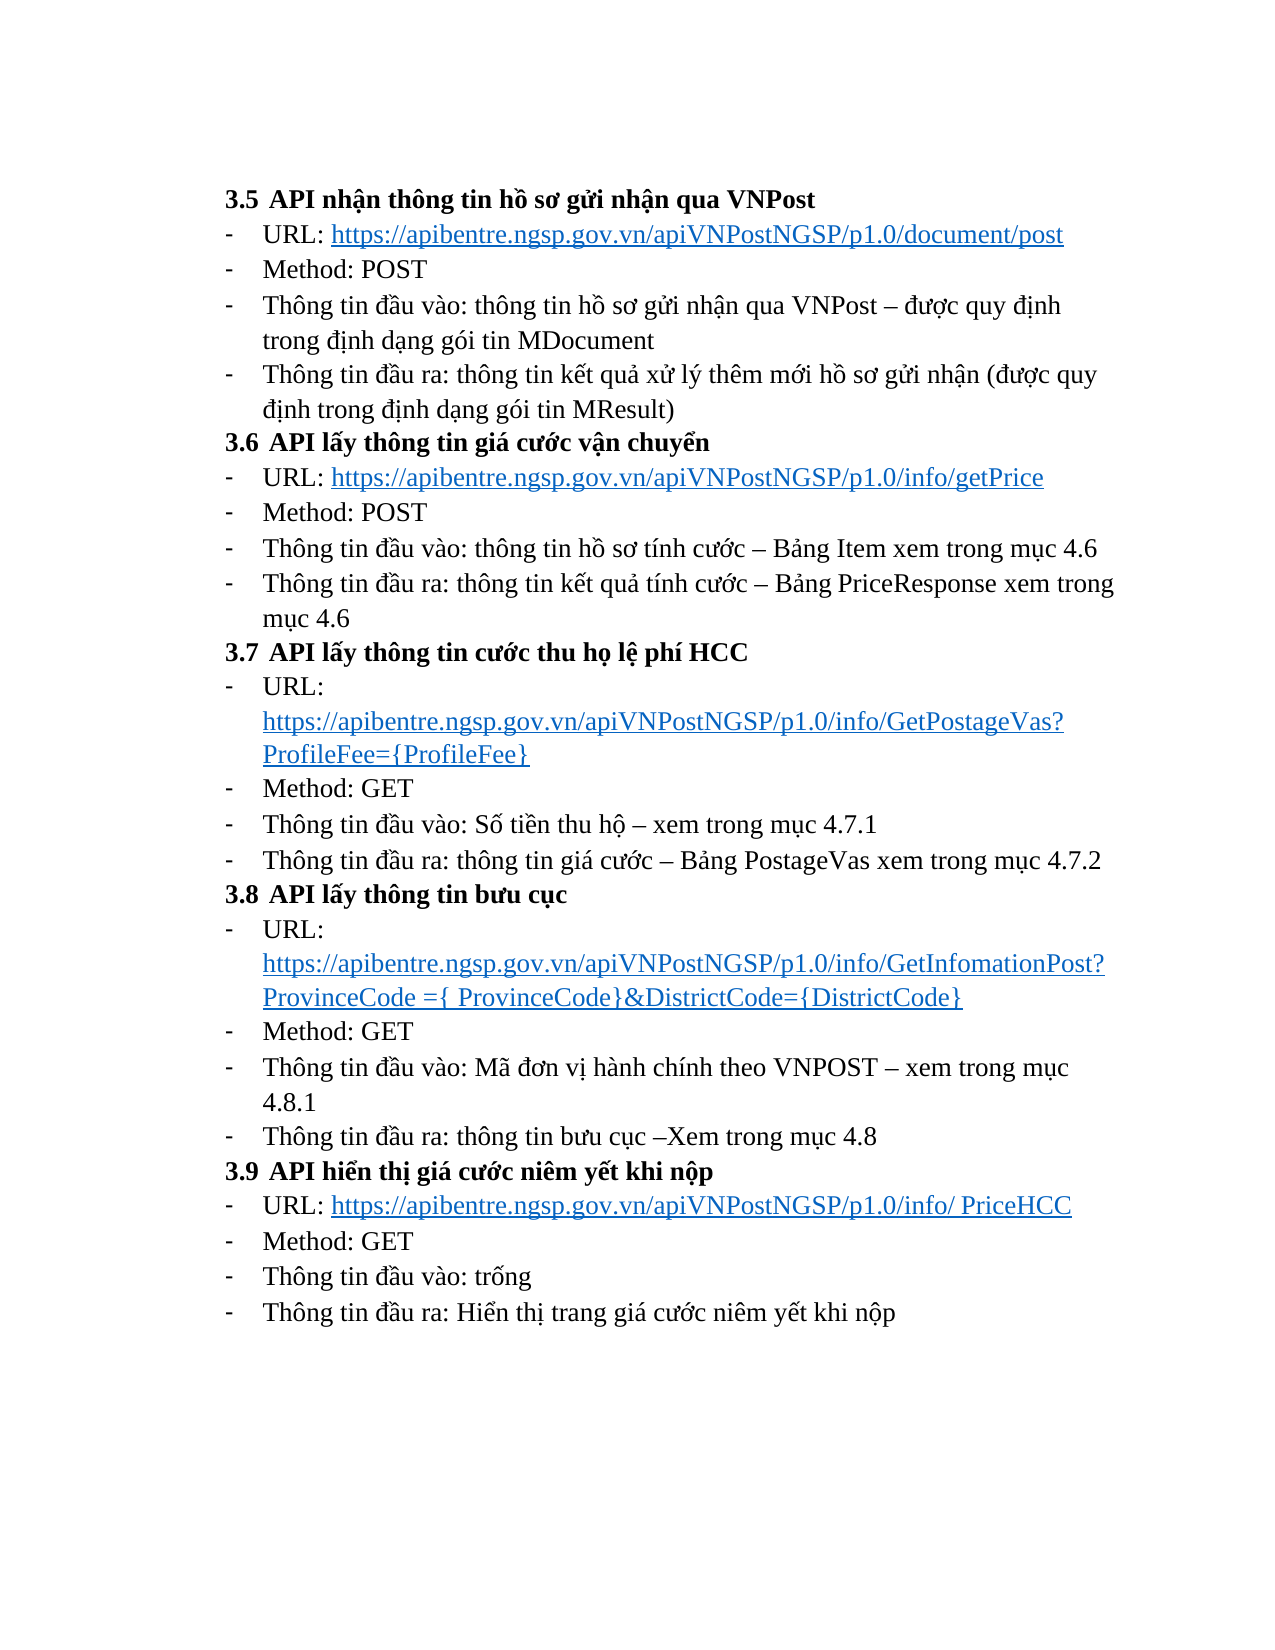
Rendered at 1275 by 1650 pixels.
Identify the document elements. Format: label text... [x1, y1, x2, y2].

list API lấy thông tin cước thu họ lệ phí HCC [225, 636, 1125, 667]
list API lấy thông tin bưu cục [225, 878, 1125, 910]
list Thông tin đầu vào: trống [225, 1259, 1125, 1293]
list API hiển thị giá cước niêm yết khi nộp [225, 1155, 1125, 1186]
list URL: https://apibentre.ngsp.gov.vn/apiVNPostNGSP/p1.0/info/ PriceHCC [225, 1188, 1125, 1221]
list URL: https://apibentre.ngsp.gov.vn/apiVNPostNGSP/p1.0/info/GetPostageVas?ProfileFee={ProfileFee} [225, 669, 1125, 769]
list Method: POST [225, 495, 1125, 528]
list Method: POST [225, 253, 1125, 286]
list Method: GET [225, 1224, 1125, 1257]
list Thông tin đầu ra: thông tin giá cước – Bảng PostageVas xem trong mục 4.7.2 [225, 843, 1125, 876]
list Method: GET [225, 1014, 1125, 1048]
list API lấy thông tin giá cước vận chuyển [225, 426, 1125, 457]
list Method: GET [225, 772, 1125, 805]
list Thông tin đầu ra: Hiển thị trang giá cước niêm yết khi nộp [225, 1295, 1125, 1328]
list Thông tin đầu vào: thông tin hồ sơ tính cước – Bảng Item xem trong mục 4.6 [225, 531, 1125, 564]
list URL: https://apibentre.ngsp.gov.vn/apiVNPostNGSP/p1.0/info/getPrice [225, 460, 1125, 493]
list Thông tin đầu vào: Số tiền thu hộ – xem trong mục 4.7.1 [225, 807, 1125, 840]
list URL: https://apibentre.ngsp.gov.vn/apiVNPostNGSP/p1.0/info/GetInfomationPost?ProvinceCode ={ ProvinceCode}&DistrictCode={DistrictCode} [225, 912, 1125, 1012]
list Thông tin đầu ra: thông tin kết quả xử lý thêm mới hồ sơ gửi nhận (được quy định trong định dạng gói tin MResult) [225, 357, 1125, 424]
list Thông tin đầu vào: Mã đơn vị hành chính theo VNPOST – xem trong mục 4.8.1 [225, 1050, 1125, 1117]
list Thông tin đầu ra: thông tin bưu cục –Xem trong mục 4.8 [225, 1119, 1125, 1152]
list Thông tin đầu ra: thông tin kết quả tính cước – Bảng PriceResponse xem trong mục 4.6 [225, 567, 1125, 633]
list Thông tin đầu vào: thông tin hồ sơ gửi nhận qua VNPost – được quy định trong định dạng gói tin MDocument [225, 288, 1125, 355]
list API nhận thông tin hồ sơ gửi nhận qua VNPost [225, 183, 1125, 215]
list URL: https://apibentre.ngsp.gov.vn/apiVNPostNGSP/p1.0/document/post [225, 217, 1125, 250]
